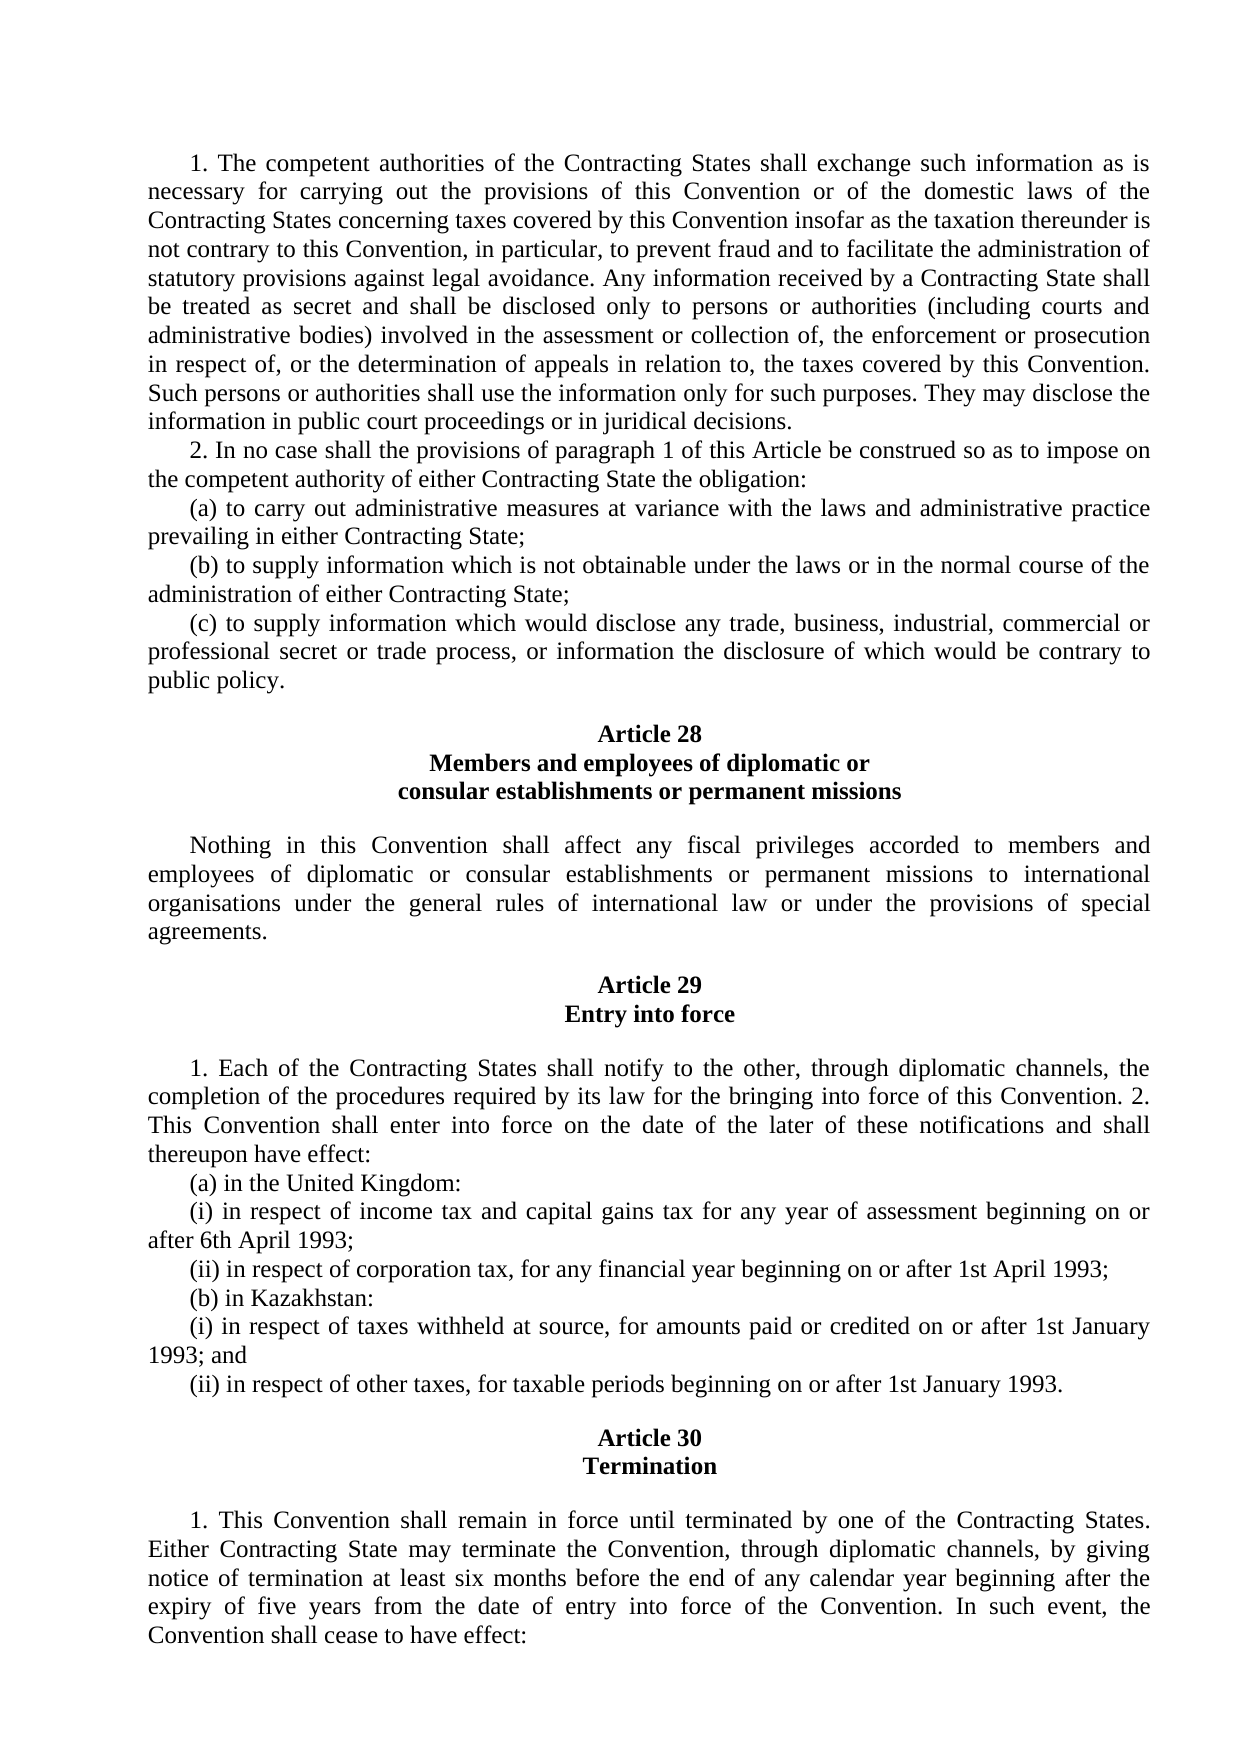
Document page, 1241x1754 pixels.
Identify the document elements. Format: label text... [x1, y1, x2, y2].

text (b) to supply information which is not obtainable under the laws or in the normal course of the administration of either Contracting State; [148, 550, 1152, 608]
text Article 29 [148, 970, 1152, 999]
text (a) in the United Kingdom: [148, 1168, 1152, 1196]
text 1. The competent authorities of the Contracting States shall exchange such information as is necessary for carrying out the provisions of this Convention or of the domestic laws of the Contracting States concerning taxes covered by this Convention insofar as the taxation thereunder is not contrary to this Convention, in particular, to prevent fraud and to facilitate the administration of statutory provisions against legal avoidance. Any information received by a Contracting State shall be treated as secret and shall be disclosed only to persons or authorities (including courts and administrative bodies) involved in the assessment or collection of, the enforcement or prosecution in respect of, or the determination of appeals in relation to, the taxes covered by this Convention. Such persons or authorities shall use the information only for such purposes. They may disclose the information in public court proceedings or in juridical decisions. [148, 148, 1152, 435]
text (a) to carry out administrative measures at variance with the laws and administrative practice prevailing in either Contracting State; [148, 493, 1152, 550]
text (ii) in respect of corporation tax, for any financial year beginning on or after 1st April 1993; [148, 1254, 1152, 1283]
text Article 28 [148, 719, 1152, 748]
text Nothing in this Convention shall affect any fiscal privileges accorded to members and employees of diplomatic or consular establishments or permanent missions to international organisations under the general rules of international law or under the provisions of special agreements. [148, 830, 1152, 945]
text Article 30 [148, 1423, 1152, 1451]
text 2. In no case shall the provisions of paragraph 1 of this Article be construed so as to impose on the competent authority of either Contracting State the obligation: [148, 435, 1152, 493]
text (c) to supply information which would disclose any trade, business, industrial, commercial or professional secret or trade process, or information the disclosure of which would be contrary to public policy. [148, 608, 1152, 694]
text 1. This Convention shall remain in force until terminated by one of the Contracting States. Either Contracting State may terminate the Convention, through diplomatic channels, by giving notice of termination at least six months before the end of any calendar year beginning after the expiry of five years from the date of entry into force of the Convention. In such event, the Convention shall cease to have effect: [148, 1505, 1152, 1649]
text Entry into force [148, 999, 1152, 1028]
text (b) in Kazakhstan: [148, 1283, 1152, 1311]
text 1. Each of the Contracting States shall notify to the other, through diplomatic channels, the completion of the procedures required by its law for the bringing into force of this Convention. 2. This Convention shall enter into force on the date of the later of these notifications and shall thereupon have effect: [148, 1053, 1152, 1168]
text (ii) in respect of other taxes, for taxable periods beginning on or after 1st January 1993. [148, 1369, 1152, 1398]
text Members and employees of diplomatic or [148, 748, 1152, 776]
text (i) in respect of taxes withheld at source, for amounts paid or credited on or after 1st January 1993; and [148, 1311, 1152, 1369]
text consular establishments or permanent missions [148, 776, 1152, 805]
text Termination [148, 1451, 1152, 1480]
text (i) in respect of income tax and capital gains tax for any year of assessment beginning on or after 6th April 1993; [148, 1196, 1152, 1254]
